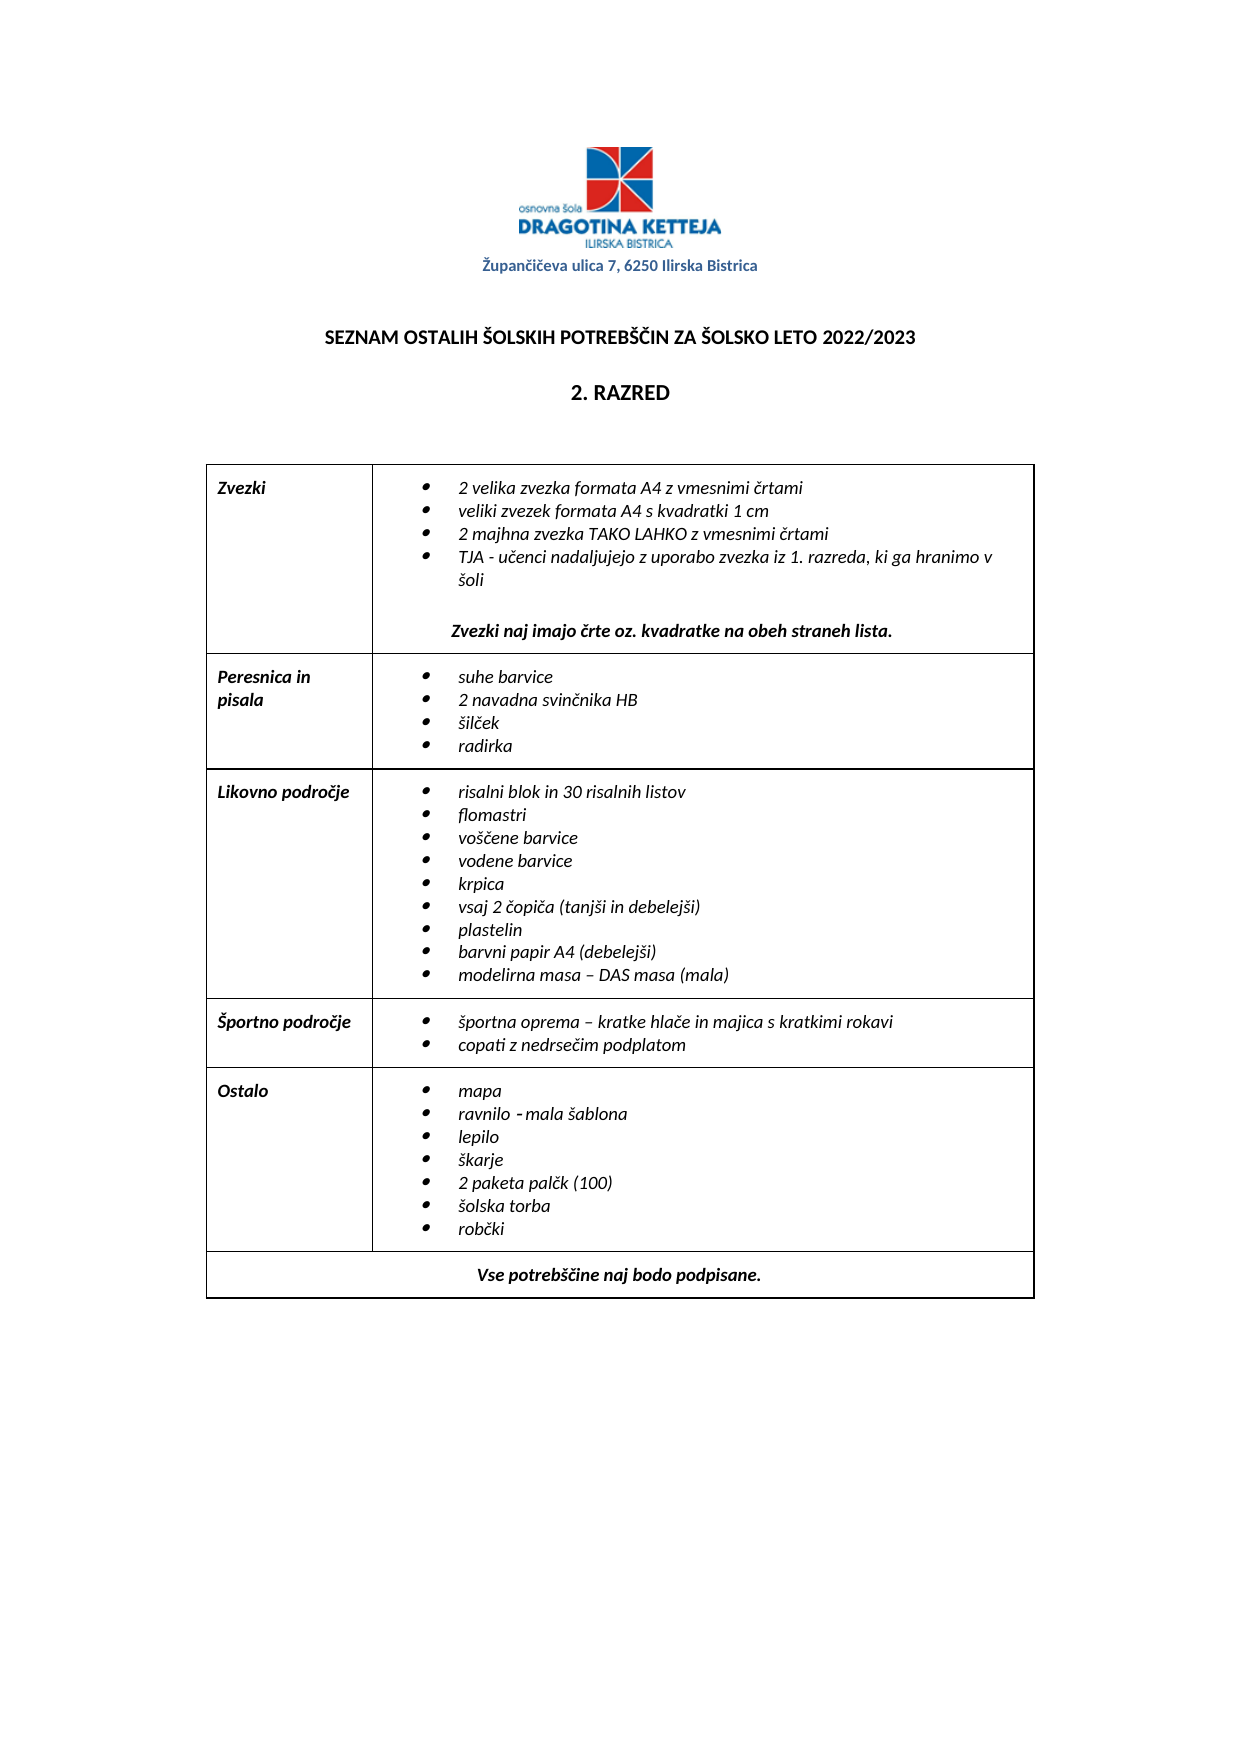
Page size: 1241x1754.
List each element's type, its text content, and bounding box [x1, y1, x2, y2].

table_cell športna oprema – kratke hlače in majica s kratkimi rokavi copati z nedrsečim podplatom [373, 999, 1033, 1067]
text Župančičeva ulica 7, 6250 Ilirska Bistrica [148, 247, 1093, 275]
text SEZNAM OSTALIH ŠOLSKIH POTREBŠČIN ZA ŠOLSKO LETO 2022/2023 [148, 324, 1093, 350]
text 2. RAZRED [148, 378, 1093, 439]
table_header 2 velika zvezka formata A4 z vmesnimi črtami veliki zvezek formata A4 s kvadratki 1 cm 2 majhna zvezka TAKO LAHKO z vmesnimi črtami TJA - učenci nadaljujejo z uporabo zvezka iz 1. razreda, ki ga hranimo v šoli Zvezki naj imajo črte oz. kvadratke na obeh straneh lista. [373, 465, 1033, 653]
table_cell Vse potrebščine naj bodo podpisane. [207, 1252, 1033, 1297]
table_header Zvezki [207, 465, 372, 653]
table_cell suhe barvice 2 navadna svinčnika HB šilček radirka [373, 654, 1033, 768]
table_cell Likovno področje [207, 770, 372, 997]
table_cell Peresnica in pisala [207, 654, 372, 768]
picture [519, 147, 722, 248]
table_cell Športno področje [207, 999, 372, 1067]
table_cell risalni blok in 30 risalnih listov flomastri voščene barvice vodene barvice krpica vsaj 2 čopiča (tanjši in debelejši) plastelin barvni papir A4 (debelejši) modelirna masa – DAS masa (mala) [373, 770, 1033, 997]
table_cell Ostalo [207, 1068, 372, 1251]
table_cell mapa ravnilo mala šablona lepilo škarje 2 paketa palčk (100) šolska torba robčki [373, 1068, 1033, 1251]
